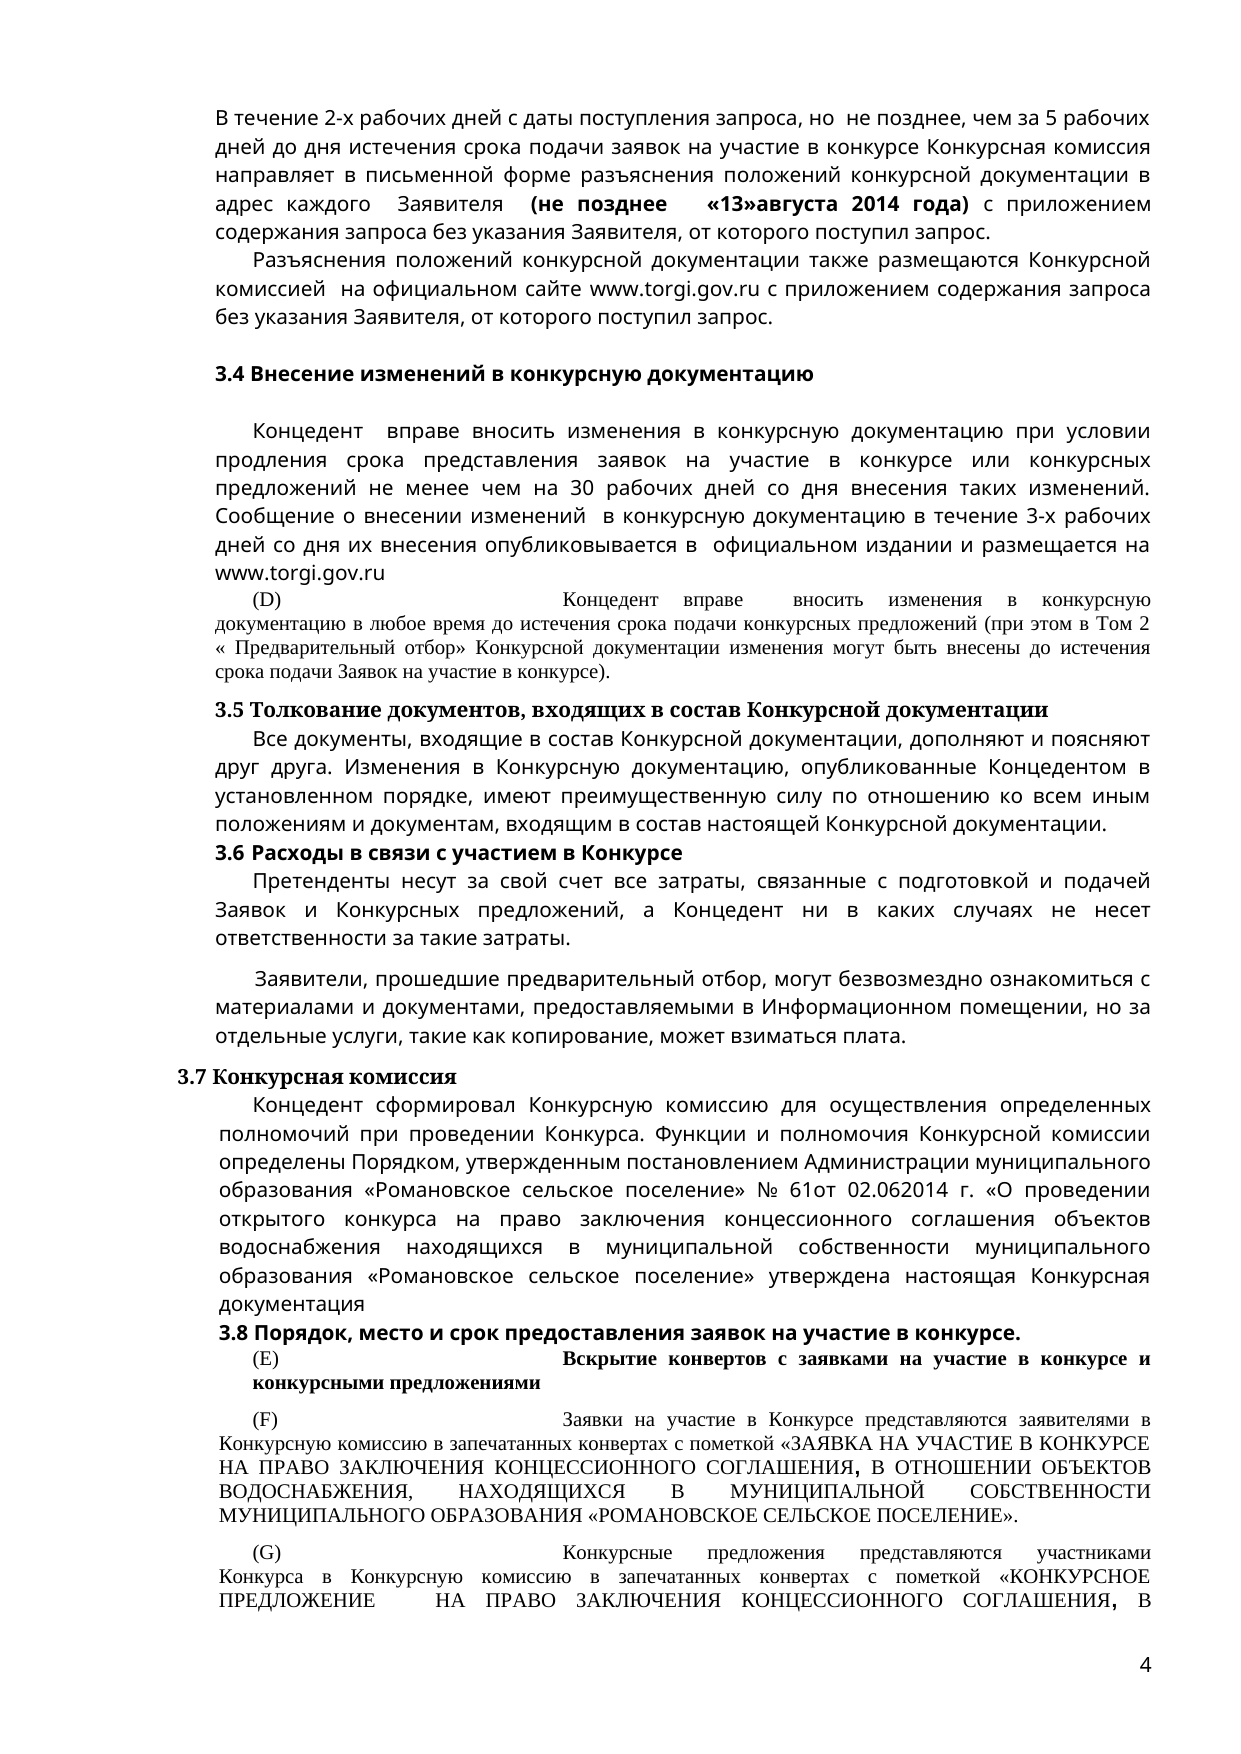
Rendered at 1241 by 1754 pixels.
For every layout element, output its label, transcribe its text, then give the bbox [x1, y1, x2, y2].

subtitle 3.7 Конкурсная комиссия [177, 1062, 1152, 1090]
text Разъяснения положений конкурсной документации также размещаются Конкурсной комиссией на официальном сайте www.torgi.gov.ru с приложением содержания запроса без указания Заявителя, от которого поступил запрос. [215, 246, 1152, 331]
text 3.6 Расходы в связи с участием в Конкурсе [215, 838, 1152, 866]
text Вскрытие конвертов с заявками на участие в конкурсе и конкурсными предложениями [252, 1346, 1152, 1394]
text 3.8 Порядок, место и срок предоставления заявок на участие в конкурсе. [177, 1318, 1152, 1346]
text Заявки на участие в Конкурсе представляются заявителями в Конкурсную комиссию в запечатанных конвертах с пометкой «ЗАЯВКА НА УЧАСТИЕ В КОНКУРСЕ НА ПРАВО ЗАКЛЮЧЕНИЯ КОНЦЕССИОННОГО СОГЛАШЕНИЯ, В ОТНОШЕНИИ ОБЪЕКТОВ ВОДОСНАБЖЕНИЯ, НАХОДЯЩИХСЯ В МУНИЦИПАЛЬНОЙ СОБСТВЕННОСТИ МУНИЦИПАЛЬНОГО ОБРАЗОВАНИЯ «РОМАНОВСКОЕ СЕЛЬСКОЕ ПОСЕЛЕНИЕ». [218, 1407, 1152, 1527]
text Все документы, входящие в состав Конкурсной документации, дополняют и поясняют друг друга. Изменения в Конкурсную документацию, опубликованные Концедентом в установленном порядке, имеют преимущественную силу по отношению ко всем иным положениям и документам, входящим в состав настоящей Конкурсной документации. [215, 724, 1152, 838]
text 3.4 Внесение изменений в конкурсную документацию [215, 359, 1152, 388]
text В течение 2-х рабочих дней с даты поступления запроса, но не позднее, чем за 5 рабочих дней до дня истечения срока подачи заявок на участие в конкурсе Конкурсная комиссия направляет в письменной форме разъяснения положений конкурсной документации в адрес каждого Заявителя (не позднее «13»августа 2014 года) с приложением содержания запроса без указания Заявителя, от которого поступил запрос. [215, 103, 1152, 246]
text Концедент вправе вносить изменения в конкурсную документацию при условии продления срока представления заявок на участие в конкурсе или конкурсных предложений не менее чем на 30 рабочих дней со дня внесения таких изменений. Сообщение о внесении изменений в конкурсную документацию в течение 3-х рабочих дней со дня их внесения опубликовывается в официальном издании и размещается на www.torgi.gov.ru [215, 416, 1152, 587]
text Претенденты несут за свой счет все затраты, связанные с подготовкой и подачей Заявок и Конкурсных предложений, а Концедент ни в каких случаях не несет ответственности за такие затраты. [215, 866, 1152, 952]
subtitle 3.5 Толкование документов, входящих в состав Конкурсной документации [177, 696, 1152, 724]
text Концедент вправе вносить изменения в конкурсную документацию в любое время до истечения срока подачи конкурсных предложений (при этом в Том 2 « Предварительный отбор» Конкурсной документации изменения могут быть внесены до истечения срока подачи Заявок на участие в конкурсе). [215, 587, 1152, 683]
text Заявители, прошедшие предварительный отбор, могут безвозмездно ознакомиться с материалами и документами, предоставляемыми в Информационном помещении, но за отдельные услуги, такие как копирование, может взиматься плата. [215, 964, 1152, 1049]
text Концедент сформировал Конкурсную комиссию для осуществления определенных полномочий при проведении Конкурса. Функции и полномочия Конкурсной комиссии определены Порядком, утвержденным постановлением Администрации муниципального образования «Романовское сельское поселение» № 61от 02.062014 г. «О проведении открытого конкурса на право заключения концессионного соглашения объектов водоснабжения находящихся в муниципальной собственности муниципального образования «Романовское сельское поселение» утверждена настоящая Конкурсная документация [218, 1090, 1152, 1318]
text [218, 1540, 1152, 1612]
